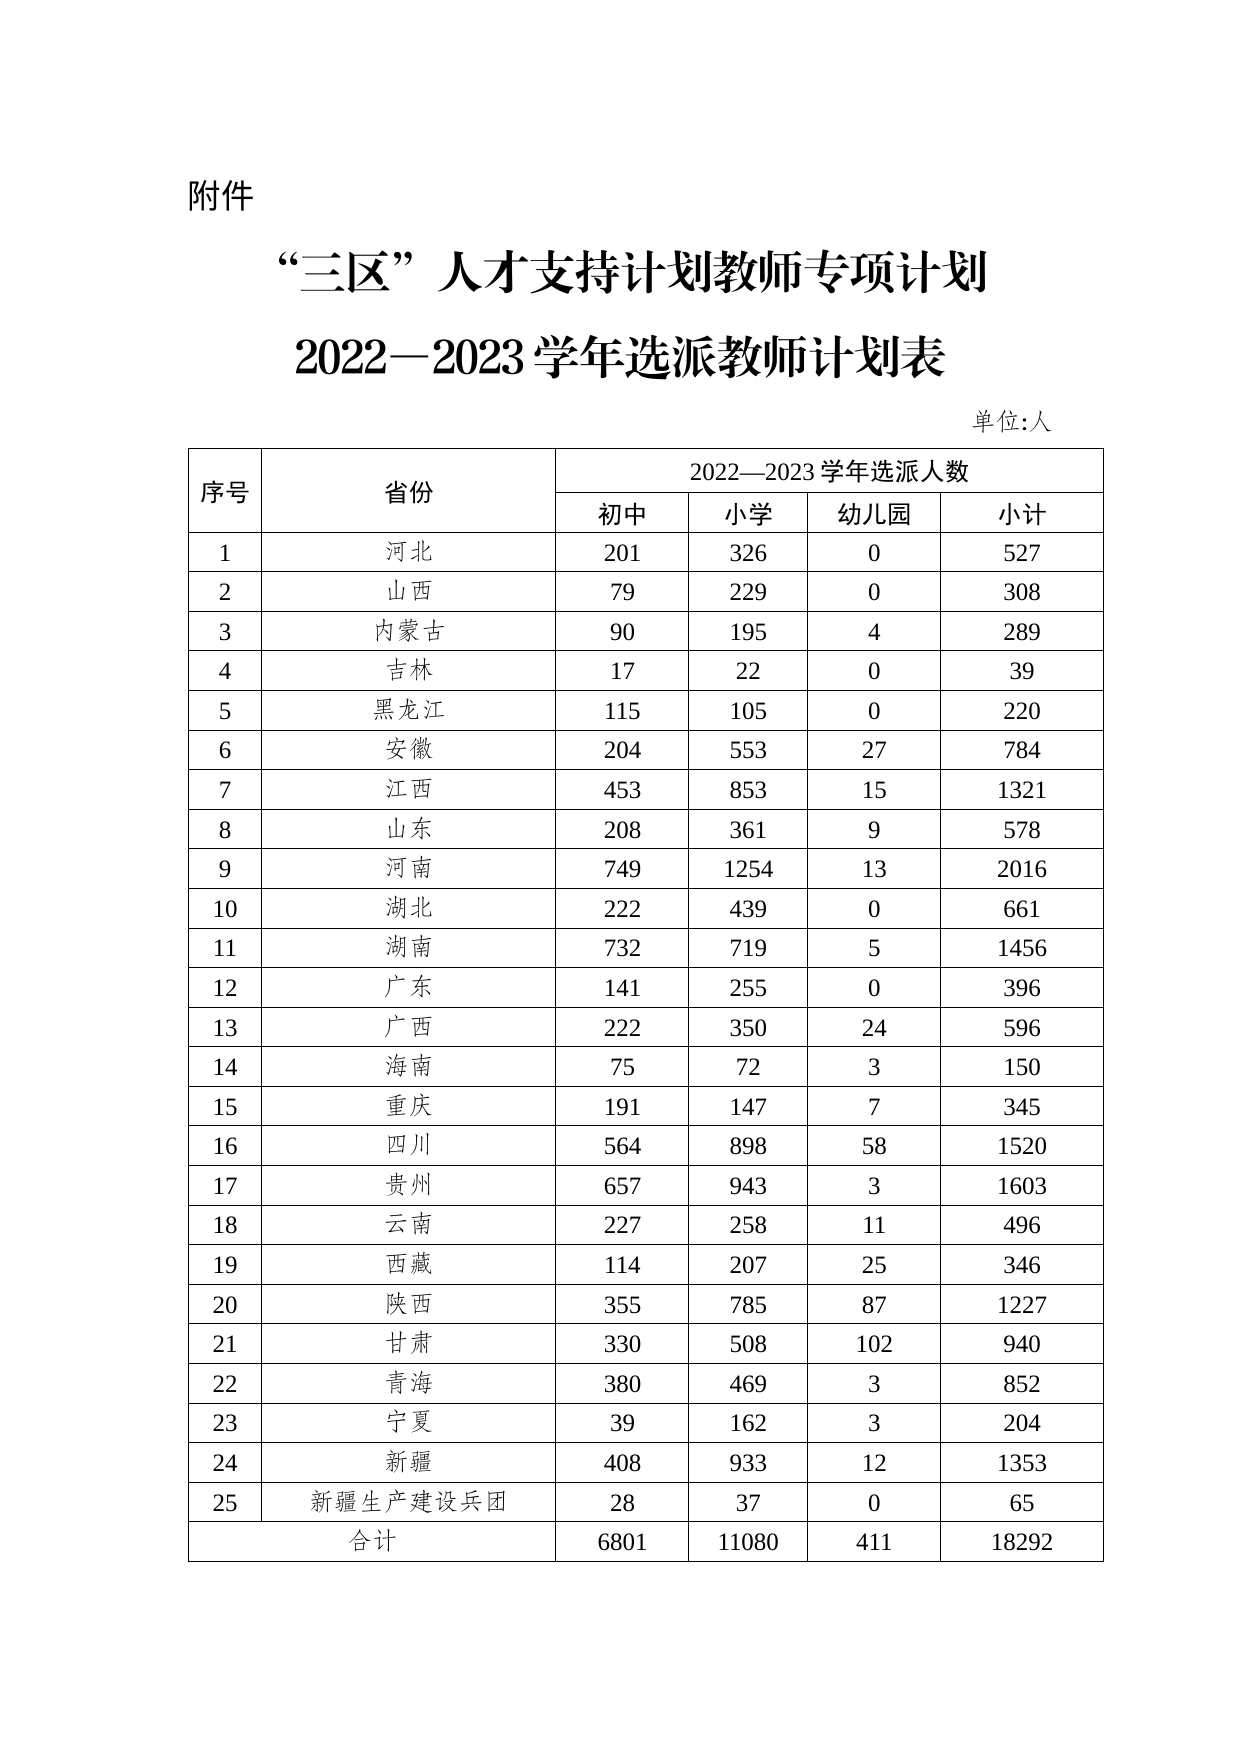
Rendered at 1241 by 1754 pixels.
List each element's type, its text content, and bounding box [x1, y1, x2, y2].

table_cell 14 [189, 1047, 261, 1086]
table_cell 11080 [689, 1522, 807, 1561]
table_cell 229 [689, 572, 807, 611]
table_cell 350 [689, 1008, 807, 1046]
table_cell 5 [189, 691, 261, 729]
table_cell 37 [689, 1483, 807, 1521]
table_cell 1456 [941, 929, 1103, 967]
table_cell 346 [941, 1245, 1103, 1284]
table_cell 90 [556, 612, 688, 650]
table_cell 15 [808, 770, 940, 809]
table_cell 191 [556, 1087, 688, 1125]
table_cell 18292 [941, 1522, 1103, 1561]
table_cell 28 [556, 1483, 688, 1521]
table_cell 408 [556, 1443, 688, 1482]
table_cell 411 [808, 1522, 940, 1561]
table_cell 12 [808, 1443, 940, 1482]
table_cell 114 [556, 1245, 688, 1284]
table_cell 496 [941, 1206, 1103, 1244]
table_cell 21 [189, 1324, 261, 1363]
table_cell 16 [189, 1126, 261, 1165]
table_cell 596 [941, 1008, 1103, 1046]
table_cell 308 [941, 572, 1103, 611]
table_cell 0 [808, 651, 940, 690]
table_cell 安徽 [262, 731, 555, 769]
table_cell 0 [808, 889, 940, 927]
table_cell 102 [808, 1324, 940, 1363]
table_cell 12 [189, 968, 261, 1007]
table_cell 24 [808, 1008, 940, 1046]
table_cell 0 [808, 691, 940, 729]
table_cell 150 [941, 1047, 1103, 1086]
table_cell 3 [808, 1404, 940, 1442]
table_cell 20 [189, 1285, 261, 1323]
table_cell 527 [941, 533, 1103, 571]
table_cell 湖北 [262, 889, 555, 927]
table_cell 6801 [556, 1522, 688, 1561]
table_cell 幼儿园 [808, 493, 940, 532]
table_cell 732 [556, 929, 688, 967]
table_header 2022—2023学年选派人数 [556, 449, 1103, 492]
table_cell 1227 [941, 1285, 1103, 1323]
table_cell 17 [556, 651, 688, 690]
table_cell 3 [189, 612, 261, 650]
table_cell 27 [808, 731, 940, 769]
table_cell 13 [189, 1008, 261, 1046]
table_cell 7 [808, 1087, 940, 1125]
table_cell 22 [189, 1364, 261, 1402]
table_cell 初中 [556, 493, 688, 532]
table_cell 39 [556, 1404, 688, 1442]
table_cell 258 [689, 1206, 807, 1244]
table_cell 222 [556, 889, 688, 927]
table_cell 青海 [262, 1364, 555, 1402]
table_cell 105 [689, 691, 807, 729]
table_cell 933 [689, 1443, 807, 1482]
table_cell 0 [808, 1483, 940, 1521]
table_cell 1353 [941, 1443, 1103, 1482]
table_cell 5 [808, 929, 940, 967]
table_cell 四川 [262, 1126, 555, 1165]
table_cell 山东 [262, 810, 555, 848]
table_cell 黑龙江 [262, 691, 555, 729]
table_cell 8 [189, 810, 261, 848]
table_cell 330 [556, 1324, 688, 1363]
table_cell 2016 [941, 849, 1103, 888]
table_cell 广东 [262, 968, 555, 1007]
table_cell 9 [189, 849, 261, 888]
table_cell 141 [556, 968, 688, 1007]
text 2022—2023学年选派教师计划表 [187, 324, 1053, 389]
table_cell 147 [689, 1087, 807, 1125]
table_cell 河北 [262, 533, 555, 571]
table_cell 17 [189, 1166, 261, 1204]
table_cell 1603 [941, 1166, 1103, 1204]
table_cell 39 [941, 651, 1103, 690]
table_cell 115 [556, 691, 688, 729]
table_cell 0 [808, 968, 940, 1007]
table_cell 1520 [941, 1126, 1103, 1165]
table_cell 22 [689, 651, 807, 690]
table_cell 3 [808, 1364, 940, 1402]
table_cell 79 [556, 572, 688, 611]
table_cell 749 [556, 849, 688, 888]
table_cell 201 [556, 533, 688, 571]
table_cell 新疆生产建设兵团 [262, 1483, 555, 1521]
table_cell 345 [941, 1087, 1103, 1125]
table_cell 943 [689, 1166, 807, 1204]
table_cell 11 [189, 929, 261, 967]
table_cell 4 [808, 612, 940, 650]
table_cell 10 [189, 889, 261, 927]
table_cell 227 [556, 1206, 688, 1244]
table_cell 661 [941, 889, 1103, 927]
table_cell 9 [808, 810, 940, 848]
table_cell 162 [689, 1404, 807, 1442]
table_cell 220 [941, 691, 1103, 729]
table_cell 甘肃 [262, 1324, 555, 1363]
table_cell 65 [941, 1483, 1103, 1521]
table_cell 陕西 [262, 1285, 555, 1323]
table_cell 578 [941, 810, 1103, 848]
table_cell 469 [689, 1364, 807, 1402]
table_cell 11 [808, 1206, 940, 1244]
table_cell 贵州 [262, 1166, 555, 1204]
table_cell 326 [689, 533, 807, 571]
table_cell 25 [808, 1245, 940, 1284]
table_cell 208 [556, 810, 688, 848]
table_cell 361 [689, 810, 807, 848]
table_cell 0 [808, 533, 940, 571]
table_cell 0 [808, 572, 940, 611]
table_cell 852 [941, 1364, 1103, 1402]
table_cell 853 [689, 770, 807, 809]
table_cell 508 [689, 1324, 807, 1363]
table_cell 396 [941, 968, 1103, 1007]
table_cell 1321 [941, 770, 1103, 809]
table_header 省份 [262, 449, 555, 532]
text 附件 [187, 162, 1053, 227]
table_cell 23 [189, 1404, 261, 1442]
table_cell 4 [189, 651, 261, 690]
table_cell 553 [689, 731, 807, 769]
table_cell 204 [941, 1404, 1103, 1442]
table_cell 719 [689, 929, 807, 967]
table_cell 云南 [262, 1206, 555, 1244]
table_cell 江西 [262, 770, 555, 809]
table_cell 15 [189, 1087, 261, 1125]
table_cell 18 [189, 1206, 261, 1244]
table_cell 24 [189, 1443, 261, 1482]
table_cell 1254 [689, 849, 807, 888]
table_cell 湖南 [262, 929, 555, 967]
table_cell 19 [189, 1245, 261, 1284]
table_cell 河南 [262, 849, 555, 888]
table_cell 785 [689, 1285, 807, 1323]
table_cell 380 [556, 1364, 688, 1402]
table_cell 合计 [189, 1522, 555, 1561]
table_cell 255 [689, 968, 807, 1007]
table_cell 小计 [941, 493, 1103, 532]
table_cell 小学 [689, 493, 807, 532]
table_cell 940 [941, 1324, 1103, 1363]
table_cell 重庆 [262, 1087, 555, 1125]
table_cell 204 [556, 731, 688, 769]
table_cell 75 [556, 1047, 688, 1086]
table_cell 72 [689, 1047, 807, 1086]
table_cell 山西 [262, 572, 555, 611]
table_cell 289 [941, 612, 1103, 650]
table_cell 207 [689, 1245, 807, 1284]
table_cell 西藏 [262, 1245, 555, 1284]
table_cell 吉林 [262, 651, 555, 690]
table_cell 宁夏 [262, 1404, 555, 1442]
table_cell 222 [556, 1008, 688, 1046]
text “三区”人才支持计划教师专项计划 [187, 243, 1053, 308]
table_cell 广西 [262, 1008, 555, 1046]
table_cell 6 [189, 731, 261, 769]
table_cell 1 [189, 533, 261, 571]
table_cell 13 [808, 849, 940, 888]
table_cell 2 [189, 572, 261, 611]
table_cell 7 [189, 770, 261, 809]
table_cell 898 [689, 1126, 807, 1165]
table_cell 195 [689, 612, 807, 650]
table_cell 25 [189, 1483, 261, 1521]
table_cell 内蒙古 [262, 612, 555, 650]
table_cell 58 [808, 1126, 940, 1165]
table_cell 新疆 [262, 1443, 555, 1482]
text 单位:人 [187, 406, 1053, 438]
table_cell 439 [689, 889, 807, 927]
table_cell 87 [808, 1285, 940, 1323]
table_cell 453 [556, 770, 688, 809]
table_cell 657 [556, 1166, 688, 1204]
table_cell 355 [556, 1285, 688, 1323]
table_cell 3 [808, 1166, 940, 1204]
table_cell 海南 [262, 1047, 555, 1086]
table_cell 3 [808, 1047, 940, 1086]
table_cell 784 [941, 731, 1103, 769]
table_cell 564 [556, 1126, 688, 1165]
table_header 序号 [189, 449, 261, 532]
